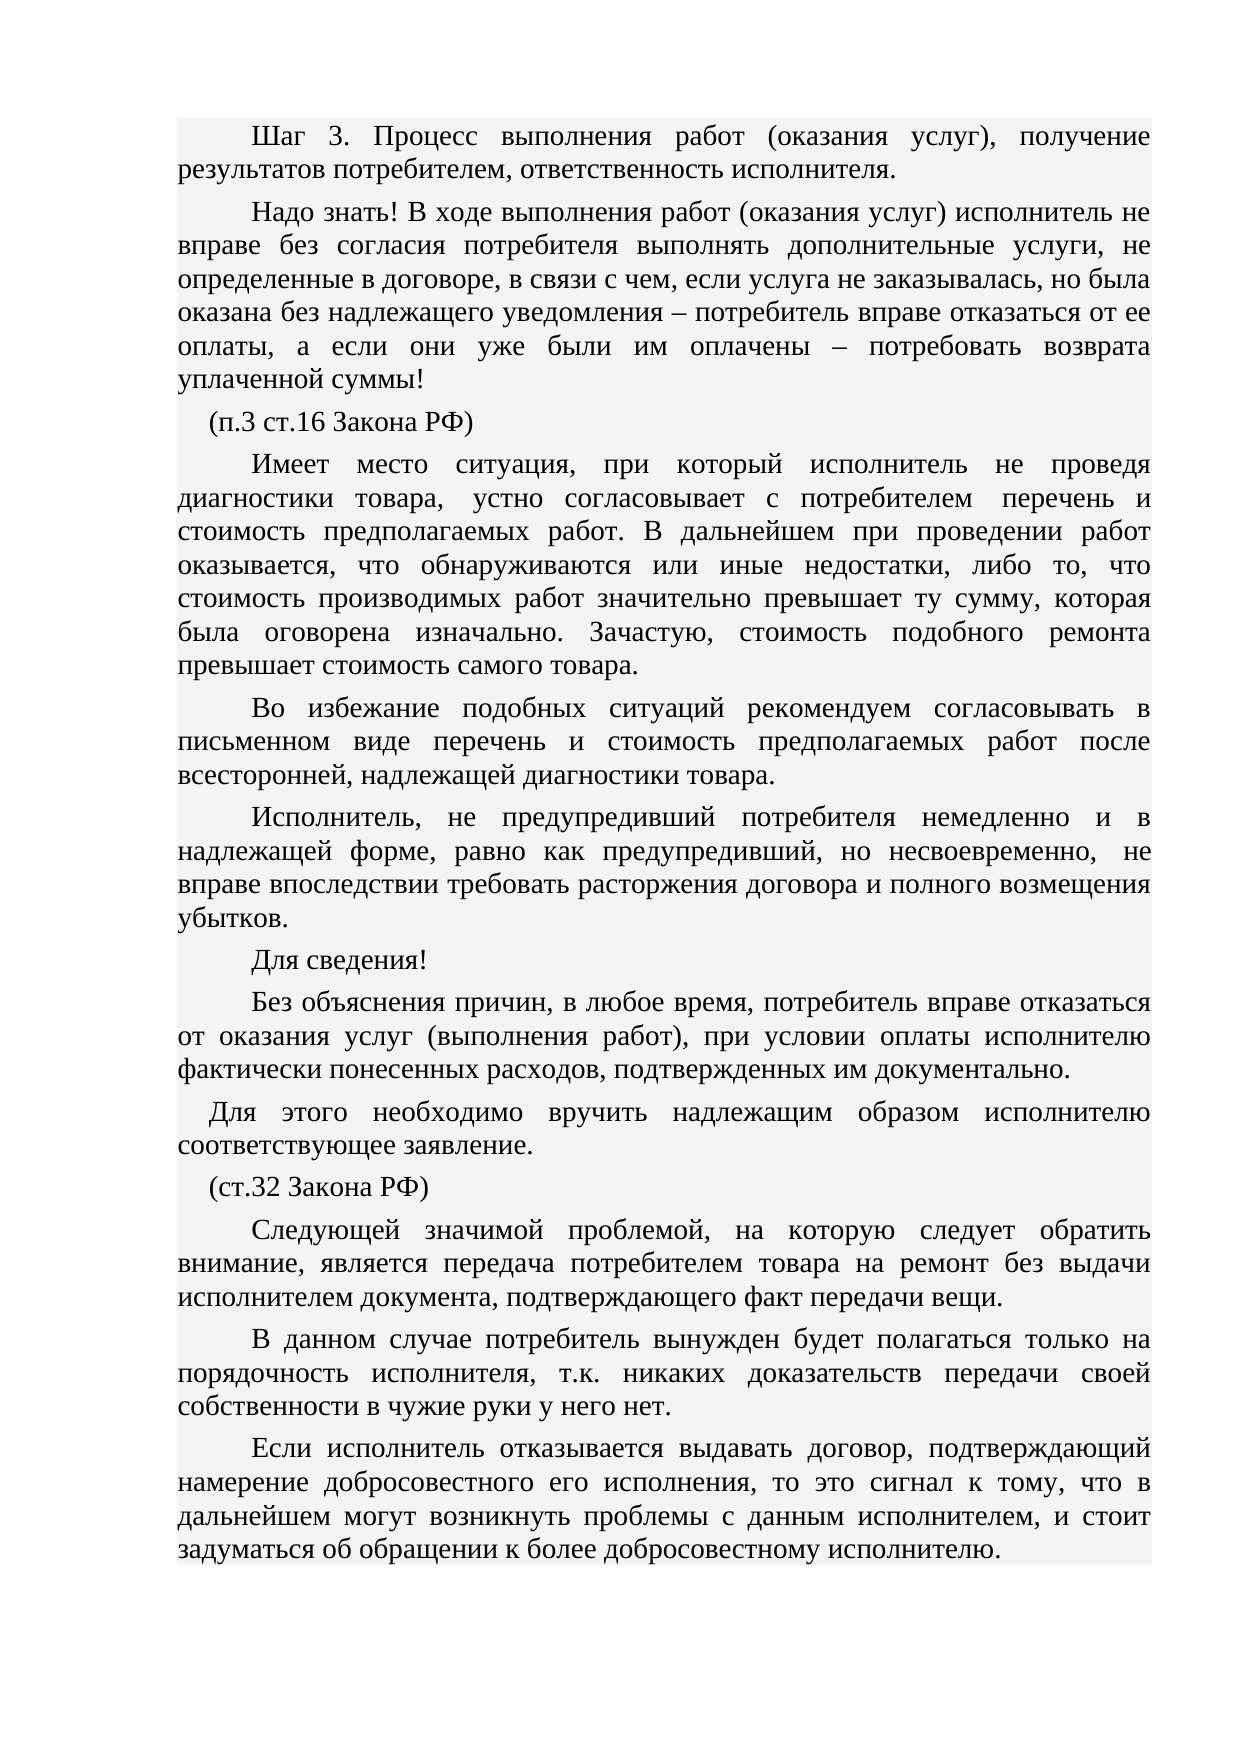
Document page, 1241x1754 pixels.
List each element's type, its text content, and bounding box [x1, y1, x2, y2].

text Если исполнитель отказывается выдавать договор, подтверждающий намерение добросовестного его исполнения, то это сигнал к тому, что в дальнейшем могут возникнуть проблемы с данным исполнителем, и стоит задуматься об обращении к более добросовестному исполнителю. [177, 1431, 1152, 1565]
text Во избежание подобных ситуаций рекомендуем согласовывать в письменном виде перечень и стоимость предполагаемых работ после всесторонней, надлежащей диагностики товара. [177, 690, 1152, 790]
text Для сведения! [177, 942, 1152, 976]
text Надо знать! В ходе выполнения работ (оказания услуг) исполнитель не вправе без согласия потребителя выполнять дополнительные услуги, не определенные в договоре, в связи с чем, если услуга не заказывалась, но была оказана без надлежащего уведомления – потребитель вправе отказаться от ее оплаты, а если они уже были им оплачены – потребовать возврата уплаченной суммы! [177, 194, 1152, 395]
text (п.3 ст.16 Закона РФ) [177, 404, 1152, 437]
text Следующей значимой проблемой, на которую следует обратить внимание, является передача потребителем товара на ремонт без выдачи исполнителем документа, подтверждающего факт передачи вещи. [177, 1212, 1152, 1312]
text (ст.32 Закона РФ) [177, 1169, 1152, 1203]
text В данном случае потребитель вынужден будет полагаться только на порядочность исполнителя, т.к. никаких доказательств передачи своей собственности в чужие руки у него нет. [177, 1321, 1152, 1422]
text Имеет место ситуация, при который исполнитель не проведя диагностики товара, устно согласовывает с потребителем перечень и стоимость предполагаемых работ. В дальнейшем при проведении работ оказывается, что обнаруживаются или иные недостатки, либо то, что стоимость производимых работ значительно превышает ту сумму, которая была оговорена изначально. Зачастую, стоимость подобного ремонта превышает стоимость самого товара. [177, 446, 1152, 681]
text Без объяснения причин, в любое время, потребитель вправе отказаться от оказания услуг (выполнения работ), при условии оплаты исполнителю фактически понесенных расходов, подтвержденных им документально. [177, 984, 1152, 1085]
text Исполнитель, не предупредивший потребителя немедленно и в надлежащей форме, равно как предупредивший, но несвоевременно, не вправе впоследствии требовать расторжения договора и полного возмещения убытков. [177, 799, 1152, 933]
text Для этого необходимо вручить надлежащим образом исполнителю соответствующее заявление. [177, 1094, 1152, 1161]
text Шаг 3. Процесс выполнения работ (оказания услуг), получение результатов потребителем, ответственность исполнителя. [177, 118, 1152, 185]
